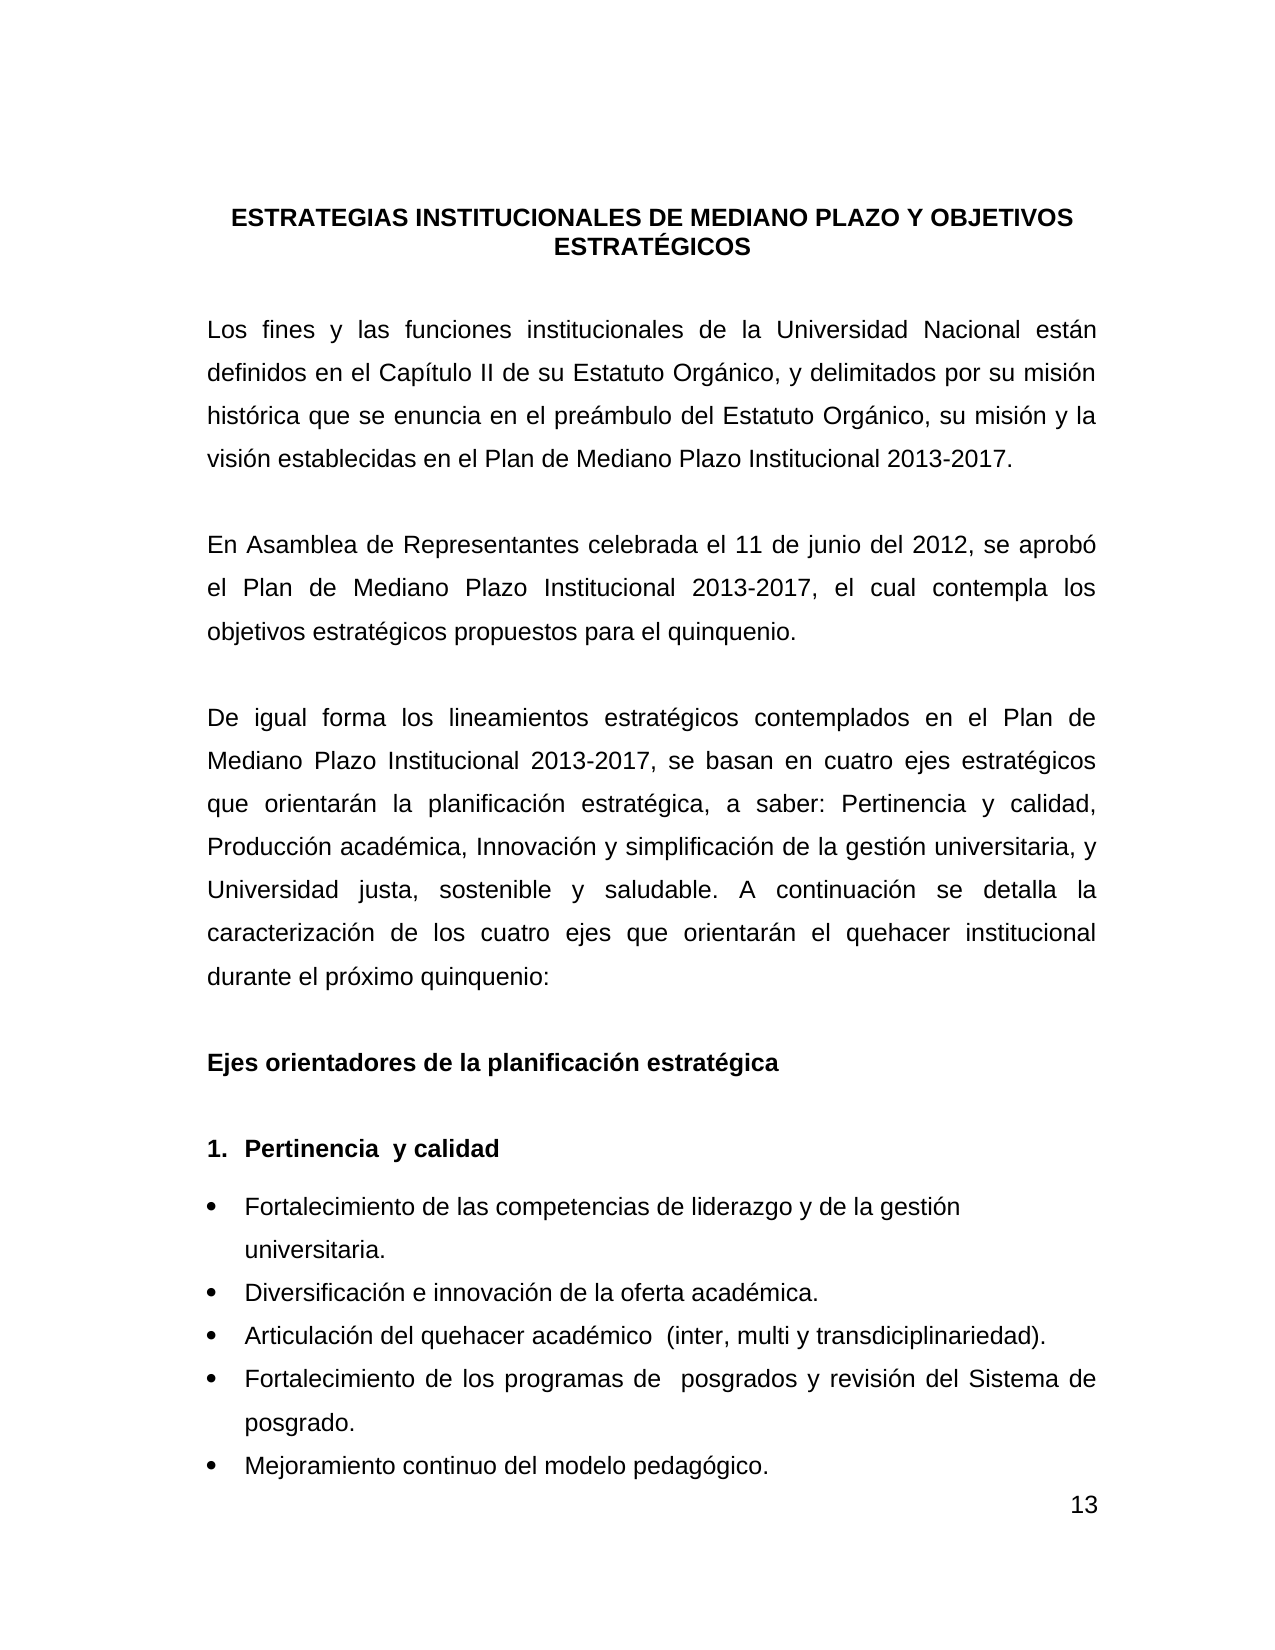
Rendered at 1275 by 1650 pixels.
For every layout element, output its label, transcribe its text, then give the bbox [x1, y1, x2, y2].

text ESTRATEGIAS INSTITUCIONALES DE MEDIANO PLAZO Y OBJETIVOS ESTRATÉGICOS [207, 203, 1098, 261]
list Diversificación e innovación de la oferta académica. [207, 1278, 1098, 1307]
text En Asamblea de Representantes celebrada el 11 de junio del 2012, se aprobó el Plan de Mediano Plazo Institucional 2013-2017, el cual contempla los objetivos estratégicos propuestos para el quinquenio. [207, 530, 1098, 645]
subtitle Ejes orientadores de la planificación estratégica [207, 1048, 1098, 1076]
text De igual forma los lineamientos estratégicos contemplados en el Plan de Mediano Plazo Institucional 2013-2017, se basan en cuatro ejes estratégicos que orientarán la planificación estratégica, a saber: Pertinencia y calidad, Producción académica, Innovación y simplificación de la gestión universitaria, y Universidad justa, sostenible y saludable. A continuación se detalla la caracterización de los cuatro ejes que orientarán el quehacer institucional durante el próximo quinquenio: [207, 703, 1098, 990]
list Fortalecimiento de las competencias de liderazgo y de la gestión universitaria. [207, 1191, 1098, 1263]
list Pertinencia y calidad [207, 1134, 1098, 1163]
list Mejoramiento continuo del modelo pedagógico. [207, 1451, 1098, 1479]
text Los fines y las funciones institucionales de la Universidad Nacional están definidos en el Capítulo II de su Estatuto Orgánico, y delimitados por su misión histórica que se enuncia en el preámbulo del Estatuto Orgánico, su misión y la visión establecidas en el Plan de Mediano Plazo Institucional 2013-2017. [207, 314, 1098, 473]
list Articulación del quehacer académico (inter, multi y transdiciplinariedad). [207, 1321, 1098, 1350]
list Fortalecimiento de los programas de posgrados y revisión del Sistema de posgrado. [207, 1364, 1098, 1436]
